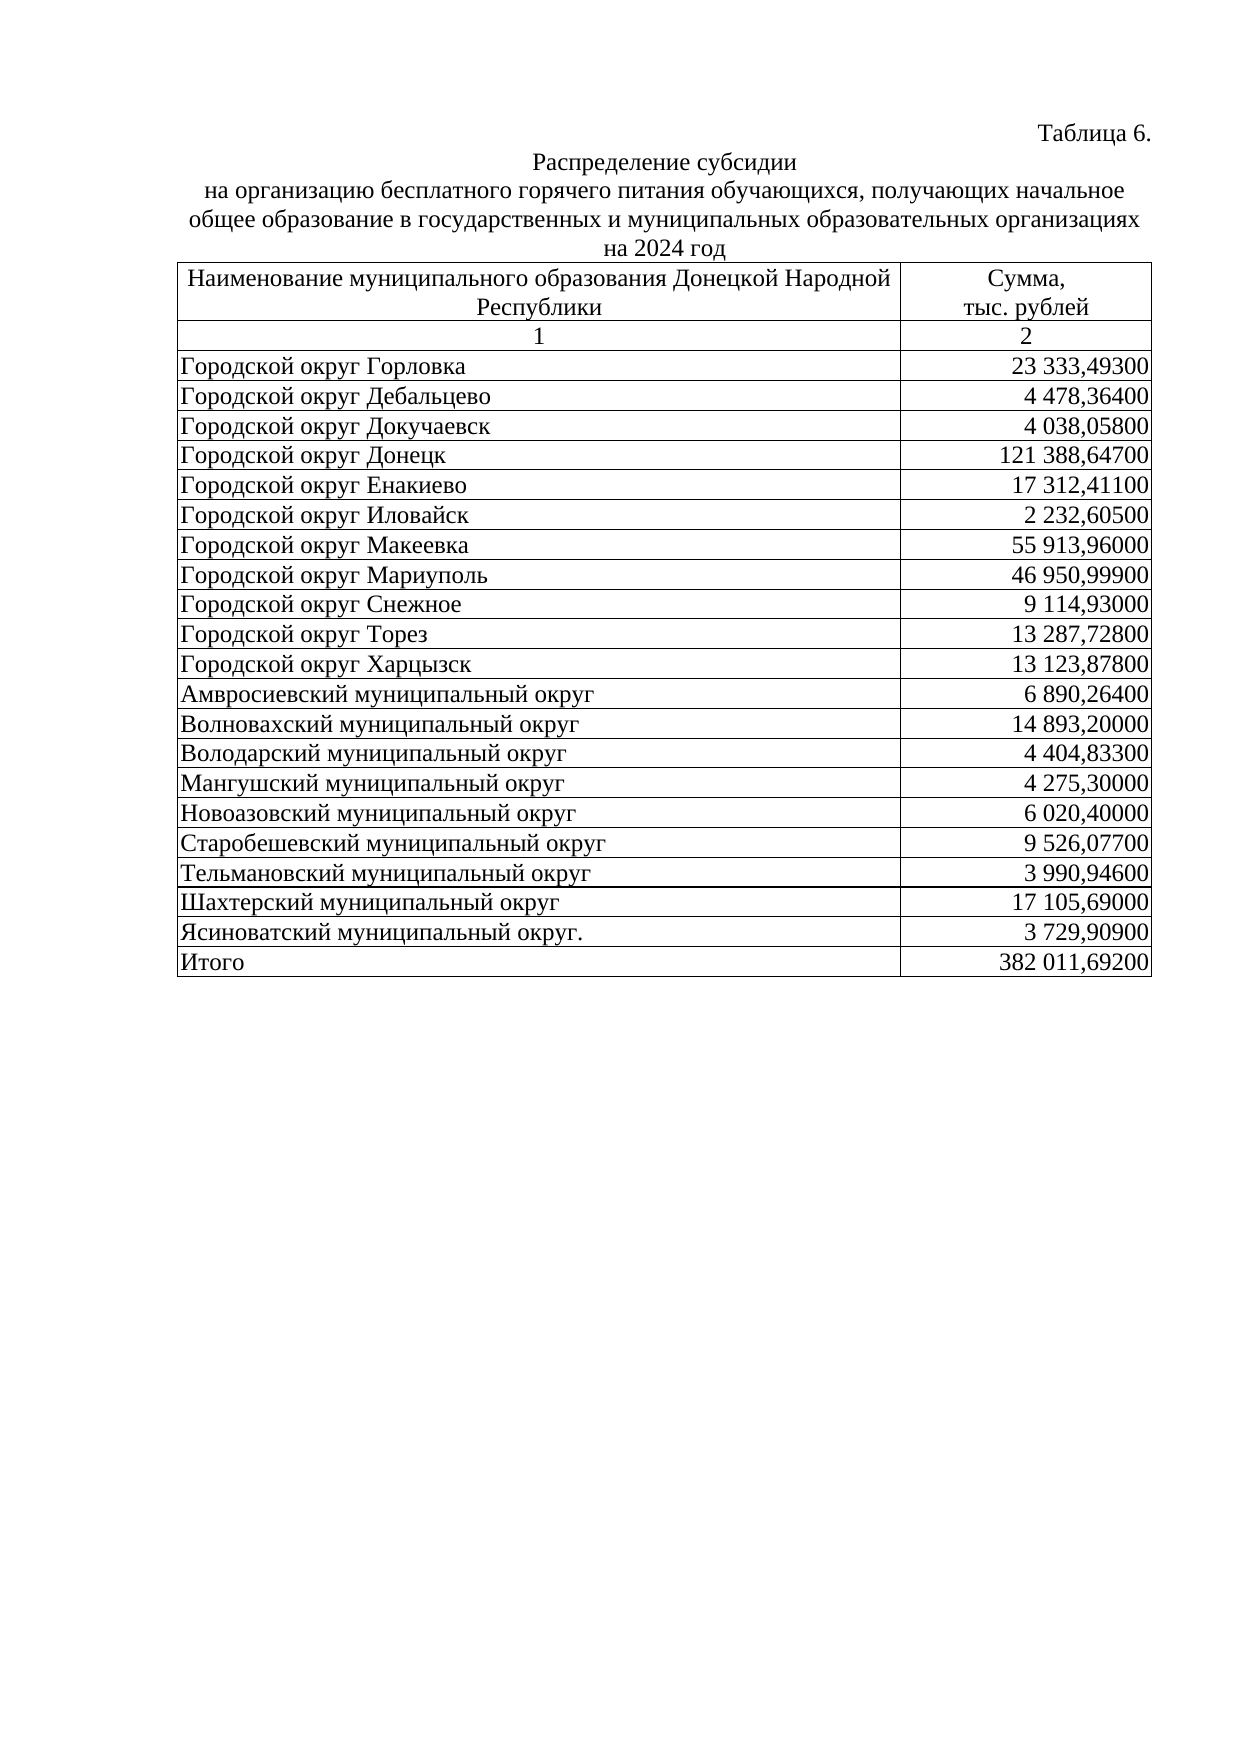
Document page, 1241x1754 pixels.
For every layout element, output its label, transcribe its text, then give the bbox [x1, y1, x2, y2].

table_cell 3 729,90900 [901, 917, 1151, 946]
table_cell Городской округ Докучаевск [178, 411, 900, 439]
text Распределение субсидии на организацию бесплатного горячего питания обучающихся, получающих начальное общее образование в государственных и муниципальных образовательных организациях на 2024 год [177, 147, 1152, 262]
table_cell 1 [178, 321, 900, 350]
table_cell Шахтерский муниципальный округ [178, 888, 900, 916]
table_cell Володарский муниципальный округ [178, 739, 900, 767]
table_cell Амвросиевский муниципальный округ [178, 679, 900, 708]
table_cell Городской округ Мариуполь [178, 560, 900, 588]
table_cell Городской округ Харцызск [178, 649, 900, 678]
table_cell Городской округ Донецк [178, 441, 900, 469]
table_cell 46 950,99900 [901, 560, 1151, 588]
table_cell Новоазовский муниципальный округ [178, 798, 900, 827]
table_cell Городской округ Торез [178, 619, 900, 648]
table_cell 23 333,49300 [901, 351, 1151, 380]
table_cell 13 287,72800 [901, 619, 1151, 648]
table_cell 9 114,93000 [901, 590, 1151, 618]
table_cell Городской округ Енакиево [178, 470, 900, 499]
table_cell Мангушский муниципальный округ [178, 768, 900, 797]
table_cell 4 038,05800 [901, 411, 1151, 439]
table_cell Итого [178, 947, 900, 976]
table_cell 2 [901, 321, 1151, 350]
table_cell 382 011,69200 [901, 947, 1151, 976]
table_header Наименование муниципального образования Донецкой Народной Республики [178, 263, 900, 320]
table_cell 9 526,07700 [901, 828, 1151, 857]
table_cell 4 404,83300 [901, 739, 1151, 767]
text Таблица 6. [177, 118, 1152, 147]
table_cell 4 478,36400 [901, 381, 1151, 410]
table_cell 14 893,20000 [901, 709, 1151, 737]
table_cell 121 388,64700 [901, 441, 1151, 469]
table_cell Городской округ Макеевка [178, 530, 900, 559]
table_cell 6 890,26400 [901, 679, 1151, 708]
table_cell Волновахский муниципальный округ [178, 709, 900, 737]
table_cell Городской округ Иловайск [178, 500, 900, 529]
table_cell 3 990,94600 [901, 858, 1151, 886]
table_cell 6 020,40000 [901, 798, 1151, 827]
table_header Сумма, тыс. рублей [901, 263, 1151, 320]
table_cell Городской округ Дебальцево [178, 381, 900, 410]
table_cell 2 232,60500 [901, 500, 1151, 529]
table_cell 4 275,30000 [901, 768, 1151, 797]
table_cell Городской округ Горловка [178, 351, 900, 380]
table_cell 17 105,69000 [901, 888, 1151, 916]
table_cell 13 123,87800 [901, 649, 1151, 678]
table_cell Старобешевский муниципальный округ [178, 828, 900, 857]
table_cell 17 312,41100 [901, 470, 1151, 499]
table_cell Городской округ Снежное [178, 590, 900, 618]
table_cell 55 913,96000 [901, 530, 1151, 559]
table_cell Тельмановский муниципальный округ [178, 858, 900, 886]
table_cell Ясиноватский муниципальный округ. [178, 917, 900, 946]
